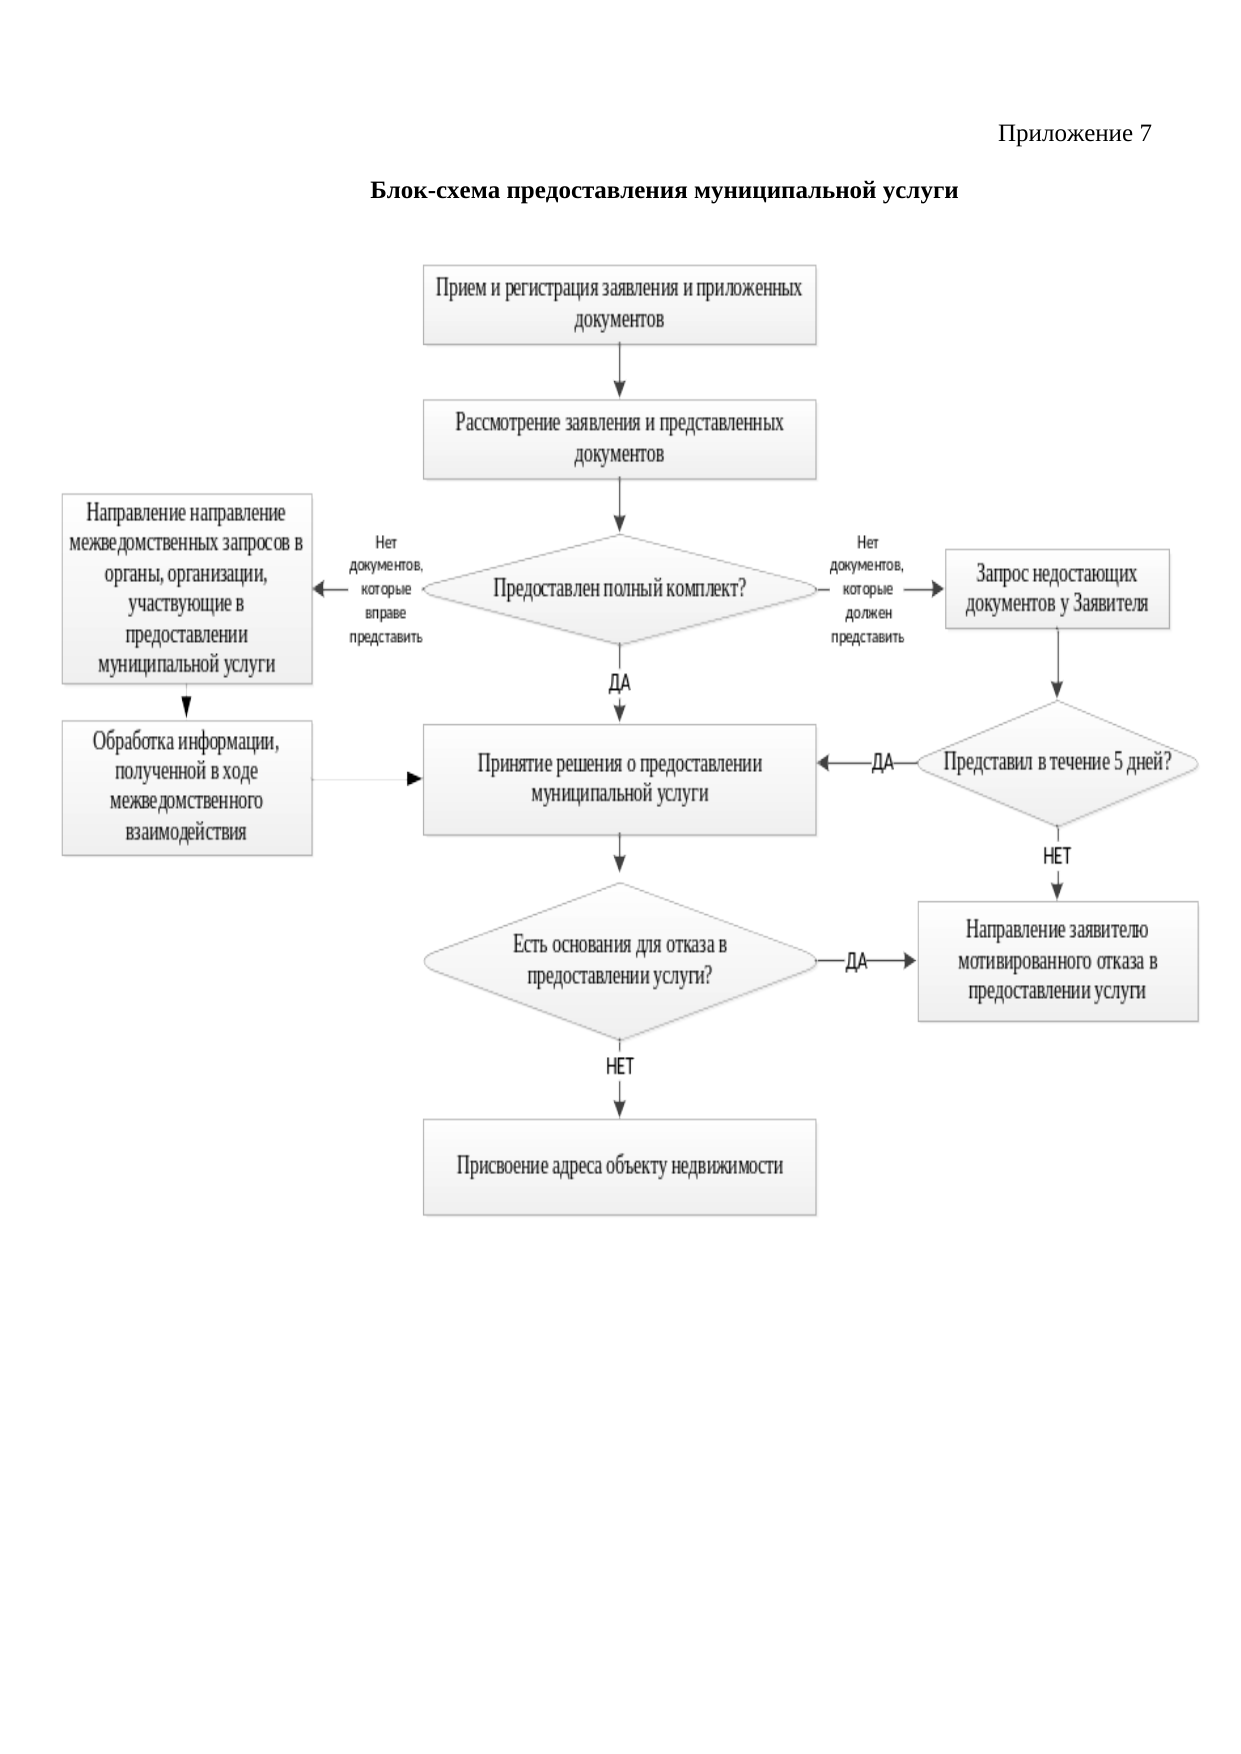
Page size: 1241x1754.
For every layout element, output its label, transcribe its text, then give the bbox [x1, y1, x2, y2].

text Блок-схема предоставления муниципальной услуги [177, 176, 1152, 204]
text Приложение 7 [177, 118, 1152, 147]
